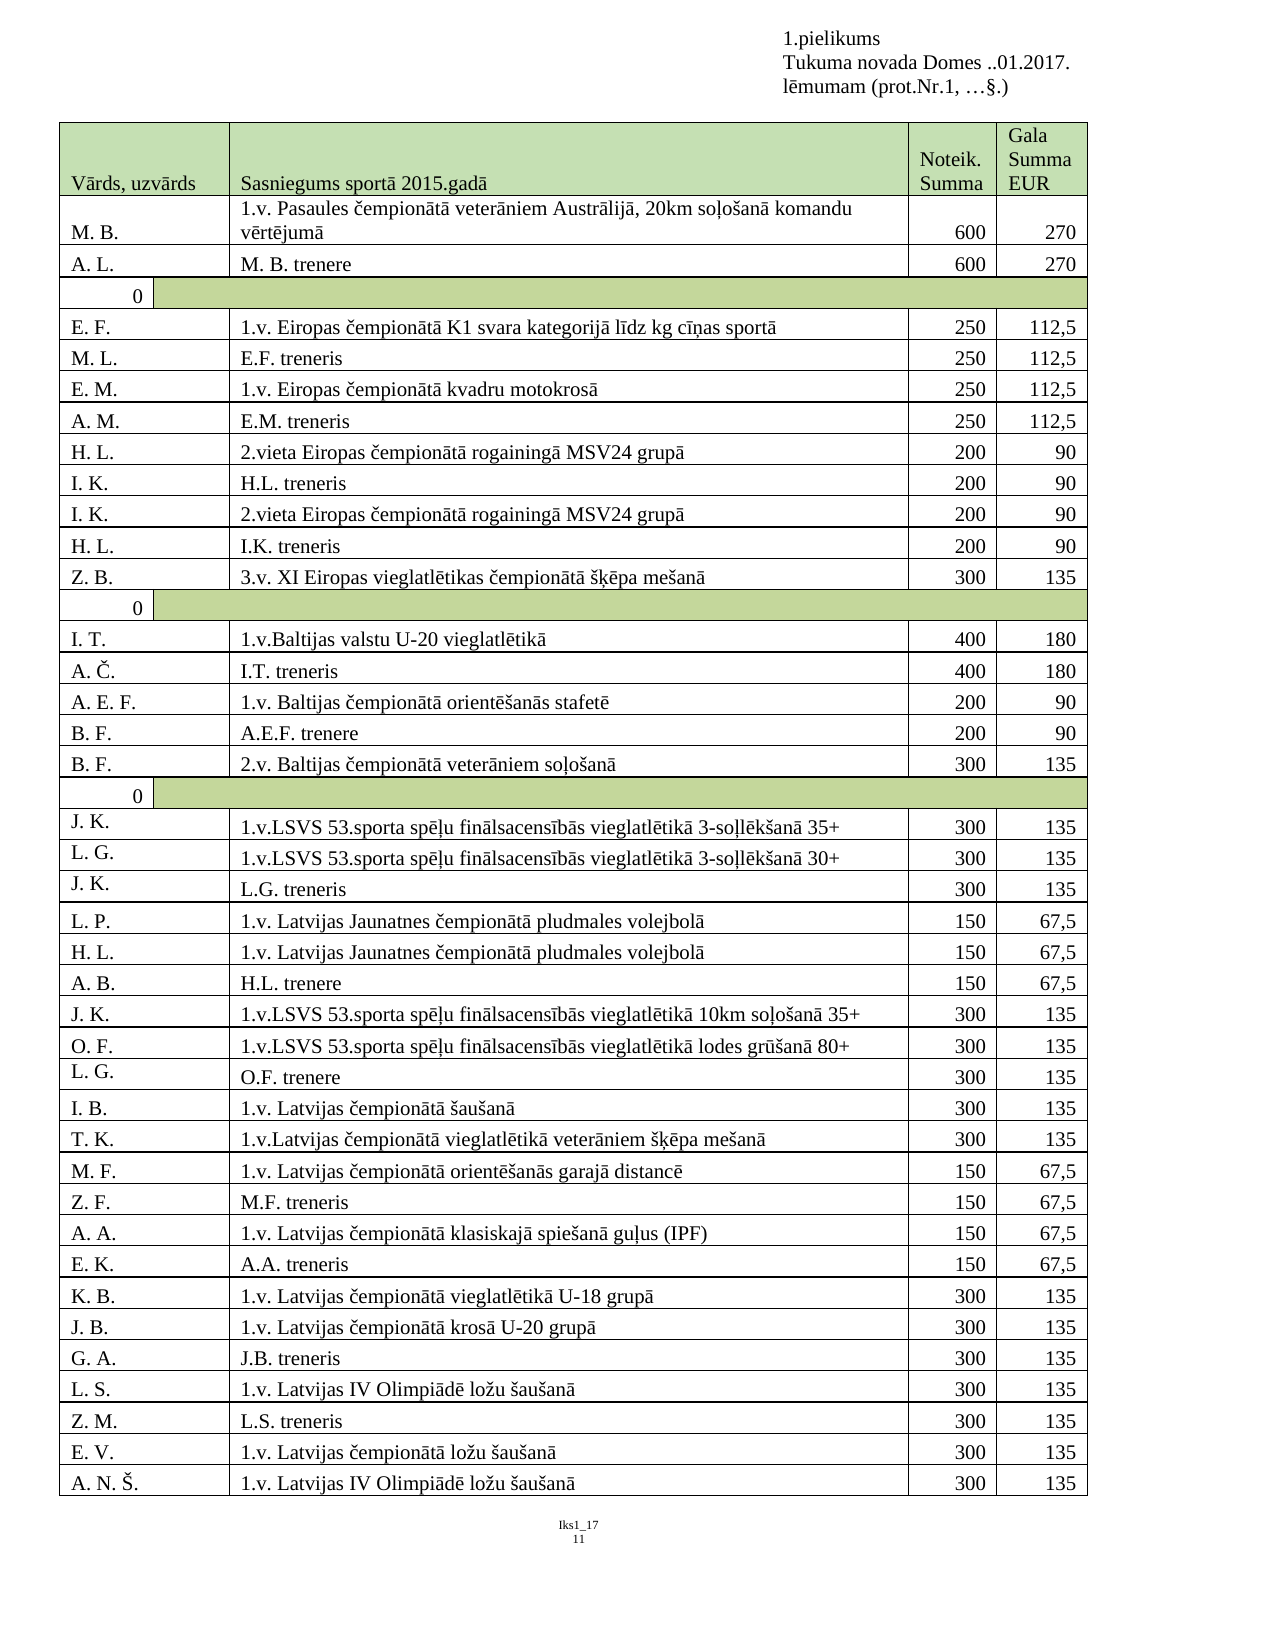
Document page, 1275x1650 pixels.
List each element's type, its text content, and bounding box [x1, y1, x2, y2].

table_cell A. M. [60, 403, 229, 433]
table_cell 2.vieta Eiropas čempionātā rogainingā MSV24 grupā [230, 434, 908, 464]
table_cell 300 [909, 1340, 996, 1370]
table_cell 112,5 [997, 309, 1087, 339]
table_cell 1.v.Latvijas čempionātā vieglatlētikā veterāniem šķēpa mešanā [230, 1121, 908, 1151]
table_cell 112,5 [997, 403, 1087, 433]
table_cell 0 [60, 278, 153, 308]
table_cell 1.v. Latvijas čempionātā ložu šaušanā [230, 1434, 908, 1464]
table_cell 135 [997, 1121, 1087, 1151]
table_cell 67,5 [997, 1215, 1087, 1245]
table_cell 150 [909, 1215, 996, 1245]
table_cell 135 [997, 1090, 1087, 1120]
table_cell A.E.F. trenere [230, 715, 908, 745]
table_cell O. F. [60, 1028, 229, 1058]
table_cell 135 [997, 1309, 1087, 1339]
table_cell 600 [909, 196, 996, 244]
table_cell A. L. [60, 245, 229, 276]
table_cell 1.v. Latvijas čempionātā vieglatlētikā U-18 grupā [230, 1278, 908, 1308]
table_cell Z. M. [60, 1403, 229, 1433]
table_cell [154, 278, 1087, 308]
table_cell 1.v. Latvijas čempionātā orientēšanās garajā distancē [230, 1153, 908, 1183]
table_cell E. M. [60, 371, 229, 401]
table_cell 300 [909, 871, 996, 901]
table_cell 300 [909, 1121, 996, 1151]
table_cell 200 [909, 434, 996, 464]
table_cell 90 [997, 496, 1087, 526]
table_cell 90 [997, 684, 1087, 714]
table_cell 90 [997, 528, 1087, 558]
table_cell O.F. trenere [230, 1059, 908, 1089]
table_cell 1.v.LSVS 53.sporta spēļu finālsacensībās vieglatlētikā 3-soļlēkšanā 35+ [230, 809, 908, 839]
table_cell 1.v. Latvijas čempionātā klasiskajā spiešanā guļus (IPF) [230, 1215, 908, 1245]
table_cell H. L. [60, 434, 229, 464]
table_cell K. B. [60, 1278, 229, 1308]
table_cell 300 [909, 746, 996, 776]
table_cell 90 [997, 715, 1087, 745]
table_cell Z. B. [60, 559, 229, 589]
table_cell I.T. treneris [230, 653, 908, 683]
table_cell 1.v. Eiropas čempionātā kvadru motokrosā [230, 371, 908, 401]
table_cell A. N. Š. [60, 1465, 229, 1495]
table_cell E. K. [60, 1246, 229, 1276]
table_cell 1.v. Eiropas čempionātā K1 svara kategorijā līdz kg cīņas sportā [230, 309, 908, 339]
table_cell 600 [909, 245, 996, 276]
table_cell E.M. treneris [230, 403, 908, 433]
table_cell 1.v.LSVS 53.sporta spēļu finālsacensībās vieglatlētikā 10km soļošanā 35+ [230, 996, 908, 1026]
table_cell E. V. [60, 1434, 229, 1464]
table_cell 200 [909, 528, 996, 558]
table_cell 135 [997, 1340, 1087, 1370]
table_header Gala Summa EUR [997, 123, 1087, 195]
table_cell 1.v.LSVS 53.sporta spēļu finālsacensībās vieglatlētikā lodes grūšanā 80+ [230, 1028, 908, 1058]
table_cell 200 [909, 465, 996, 495]
table_cell 112,5 [997, 371, 1087, 401]
table_cell 135 [997, 746, 1087, 776]
table_cell 135 [997, 1434, 1087, 1464]
table_cell A. Č. [60, 653, 229, 683]
table_cell 67,5 [997, 1184, 1087, 1214]
table_cell I.K. treneris [230, 528, 908, 558]
table_cell 150 [909, 965, 996, 995]
table_cell [154, 778, 1087, 808]
table_cell L.G. treneris [230, 871, 908, 901]
table_cell G. A. [60, 1340, 229, 1370]
table_cell 1.v. Latvijas IV Olimpiādē ložu šaušanā [230, 1371, 908, 1401]
table_cell 300 [909, 559, 996, 589]
table_cell 67,5 [997, 934, 1087, 964]
table_cell A. B. [60, 965, 229, 995]
table_cell I. K. [60, 496, 229, 526]
table_cell J. K. [60, 871, 229, 901]
table_cell 135 [997, 1371, 1087, 1401]
table_cell 150 [909, 1153, 996, 1183]
table_cell 1.v. Baltijas čempionātā orientēšanās stafetē [230, 684, 908, 714]
table_cell 2.vieta Eiropas čempionātā rogainingā MSV24 grupā [230, 496, 908, 526]
table_cell 200 [909, 715, 996, 745]
table_cell 300 [909, 996, 996, 1026]
table_cell 1.v. Pasaules čempionātā veterāniem Austrālijā, 20km soļošanā komandu vērtējumā [230, 196, 908, 244]
table_cell 2.v. Baltijas čempionātā veterāniem soļošanā [230, 746, 908, 776]
table_cell H.L. trenere [230, 965, 908, 995]
table_cell 135 [997, 1059, 1087, 1089]
table_cell 150 [909, 934, 996, 964]
table_cell J.B. treneris [230, 1340, 908, 1370]
table_cell I. B. [60, 1090, 229, 1120]
text Tukuma novada Domes ..01.2017. [783, 50, 1098, 74]
table_cell 300 [909, 1278, 996, 1308]
table_cell 300 [909, 1371, 996, 1401]
table_cell 135 [997, 1403, 1087, 1433]
table_cell B. F. [60, 746, 229, 776]
table_cell 150 [909, 1184, 996, 1214]
table_cell 300 [909, 1090, 996, 1120]
table_cell 200 [909, 684, 996, 714]
table_cell L. G. [60, 840, 229, 870]
table_cell M. B. trenere [230, 245, 908, 276]
table_cell L.S. treneris [230, 1403, 908, 1433]
table_cell 1.v. Latvijas čempionātā krosā U-20 grupā [230, 1309, 908, 1339]
table_cell L. P. [60, 903, 229, 933]
table_cell A. A. [60, 1215, 229, 1245]
table_cell 1.v. Latvijas IV Olimpiādē ložu šaušanā [230, 1465, 908, 1495]
table_cell 1.v.LSVS 53.sporta spēļu finālsacensībās vieglatlētikā 3-soļlēkšanā 30+ [230, 840, 908, 870]
table_cell 270 [997, 196, 1087, 244]
table_cell 250 [909, 403, 996, 433]
table_cell 90 [997, 434, 1087, 464]
table_cell 67,5 [997, 965, 1087, 995]
table_cell M. B. [60, 196, 229, 244]
table_cell 250 [909, 309, 996, 339]
table_cell 150 [909, 1246, 996, 1276]
table_cell 1.v.Baltijas valstu U-20 vieglatlētikā [230, 621, 908, 651]
table_cell 250 [909, 371, 996, 401]
table_cell 67,5 [997, 903, 1087, 933]
table_cell 300 [909, 1059, 996, 1089]
table_cell 180 [997, 653, 1087, 683]
table_cell 400 [909, 621, 996, 651]
table_cell T. K. [60, 1121, 229, 1151]
table_cell 300 [909, 1309, 996, 1339]
table_cell 180 [997, 621, 1087, 651]
table_cell J. K. [60, 809, 229, 839]
table_cell 1.v. Latvijas Jaunatnes čempionātā pludmales volejbolā [230, 934, 908, 964]
table_cell J. K. [60, 996, 229, 1026]
table_cell M.F. treneris [230, 1184, 908, 1214]
table_cell A.A. treneris [230, 1246, 908, 1276]
table_cell 200 [909, 496, 996, 526]
table_cell 135 [997, 840, 1087, 870]
table_cell 135 [997, 559, 1087, 589]
table_cell L. S. [60, 1371, 229, 1401]
table_cell L. G. [60, 1059, 229, 1089]
table_cell 1.v. Latvijas Jaunatnes čempionātā pludmales volejbolā [230, 903, 908, 933]
table_cell 135 [997, 996, 1087, 1026]
table_cell E.F. treneris [230, 340, 908, 370]
table_cell H. L. [60, 934, 229, 964]
table_cell 300 [909, 1465, 996, 1495]
table_header Sasniegums sportā 2015.gadā [230, 123, 908, 195]
table_cell H.L. treneris [230, 465, 908, 495]
table_cell A. E. F. [60, 684, 229, 714]
table_header Noteik. Summa [909, 123, 996, 195]
table_cell 135 [997, 871, 1087, 901]
table_cell 300 [909, 1434, 996, 1464]
text lēmumam (prot.Nr.1, …§.) [783, 74, 1098, 98]
table_cell B. F. [60, 715, 229, 745]
table_cell E. F. [60, 309, 229, 339]
table_cell 0 [60, 778, 153, 808]
table_cell 135 [997, 1465, 1087, 1495]
text 1.pielikums [783, 26, 1098, 50]
table_cell 250 [909, 340, 996, 370]
table_header Vārds, uzvārds [60, 123, 229, 195]
table_cell 135 [997, 809, 1087, 839]
table_cell M. L. [60, 340, 229, 370]
table_cell 67,5 [997, 1153, 1087, 1183]
table_cell Z. F. [60, 1184, 229, 1214]
table_cell 135 [997, 1028, 1087, 1058]
table_cell 400 [909, 653, 996, 683]
table_cell 135 [997, 1278, 1087, 1308]
table_cell 150 [909, 903, 996, 933]
table_cell 300 [909, 1028, 996, 1058]
table_cell 67,5 [997, 1246, 1087, 1276]
table_cell M. F. [60, 1153, 229, 1183]
table_cell 112,5 [997, 340, 1087, 370]
table_cell I. T. [60, 621, 229, 651]
table_cell 270 [997, 245, 1087, 276]
table_cell 0 [60, 590, 153, 620]
table_cell [154, 590, 1087, 620]
table_cell H. L. [60, 528, 229, 558]
table_cell 1.v. Latvijas čempionātā šaušanā [230, 1090, 908, 1120]
table_cell I. K. [60, 465, 229, 495]
table_cell 90 [997, 465, 1087, 495]
table_cell 3.v. XI Eiropas vieglatlētikas čempionātā šķēpa mešanā [230, 559, 908, 589]
table_cell 300 [909, 809, 996, 839]
table_cell 300 [909, 1403, 996, 1433]
table_cell 300 [909, 840, 996, 870]
table_cell J. B. [60, 1309, 229, 1339]
